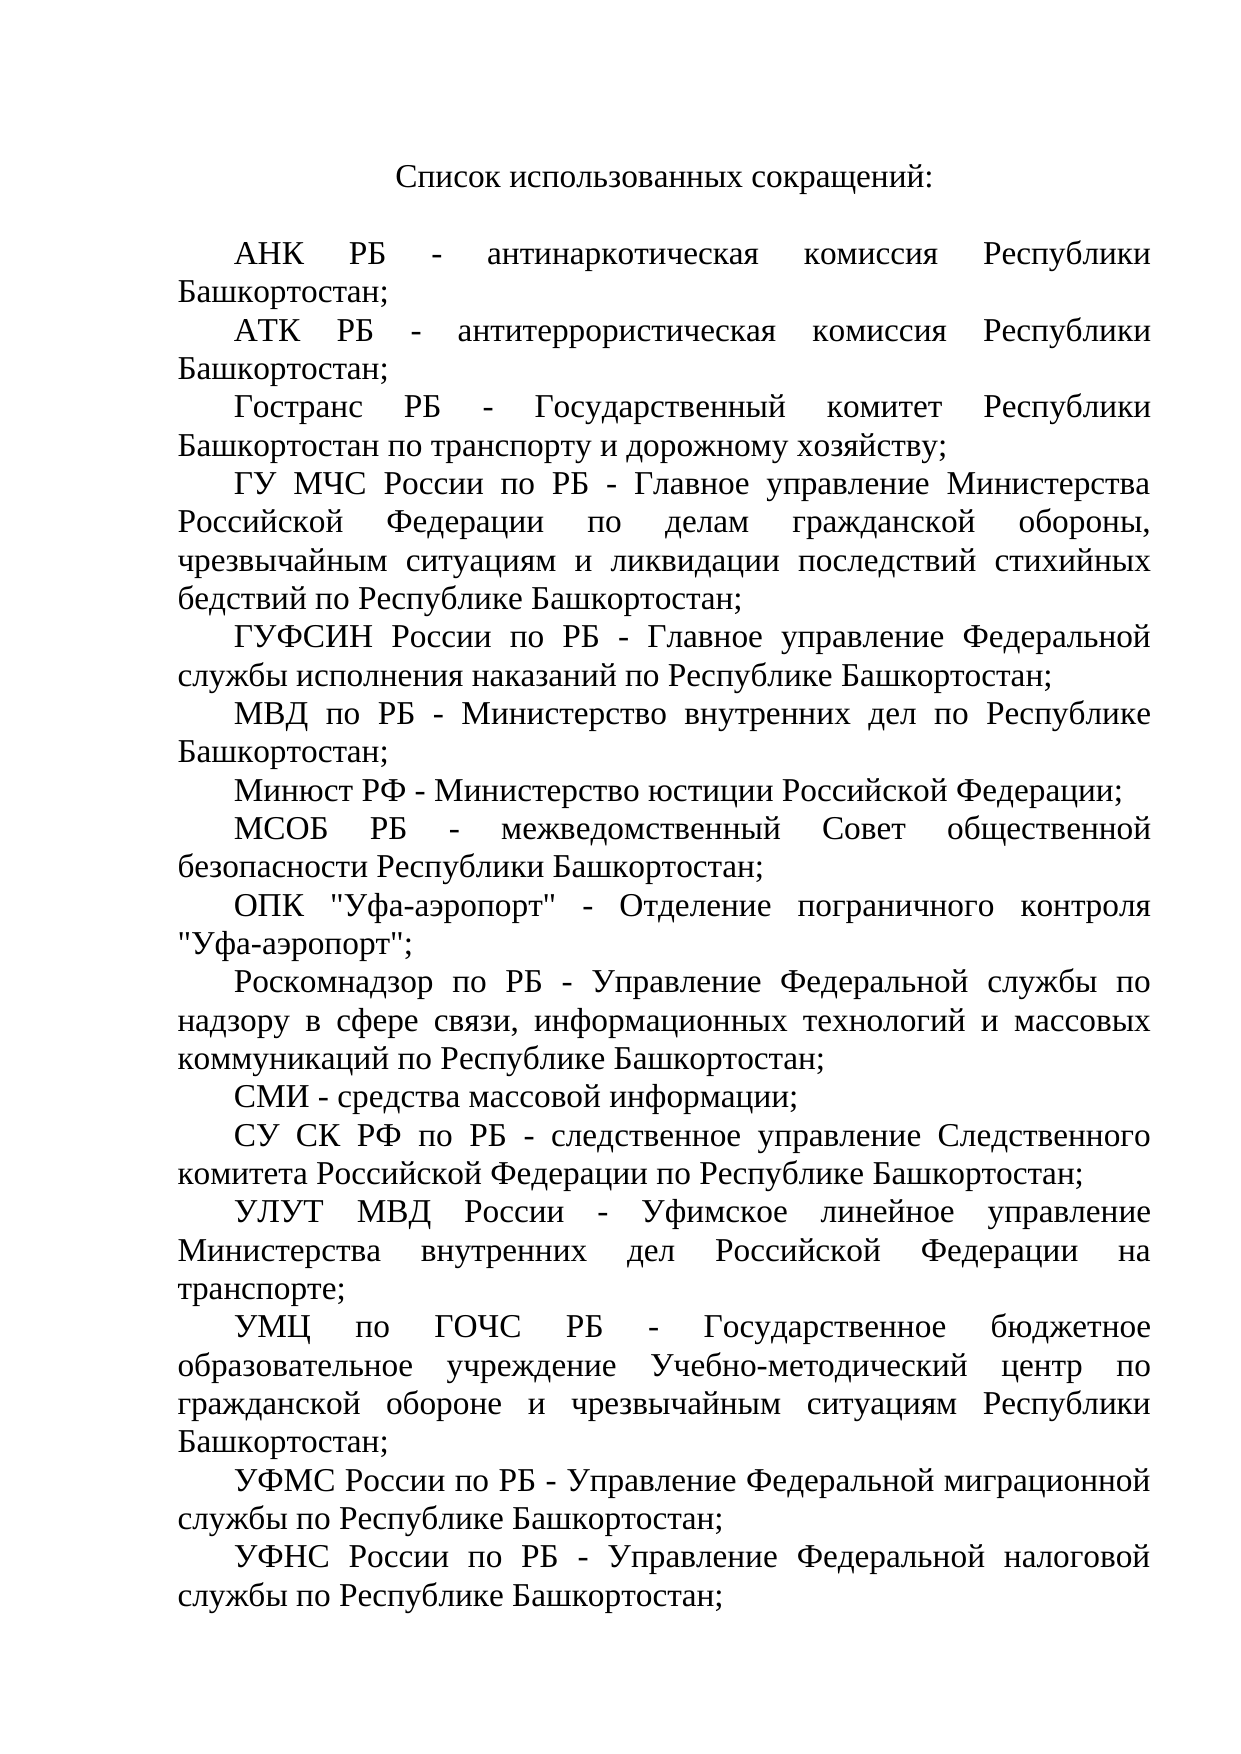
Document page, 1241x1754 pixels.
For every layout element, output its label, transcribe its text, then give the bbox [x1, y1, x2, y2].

text Роскомнадзор по РБ - Управление Федеральной службы по надзору в сфере связи, информационных технологий и массовых коммуникаций по Республике Башкортостан; [177, 961, 1152, 1076]
text ГУФСИН России по РБ - Главное управление Федеральной службы исполнения наказаний по Республике Башкортостан; [177, 616, 1152, 693]
text МВД по РБ - Министерство внутренних дел по Республике Башкортостан; [177, 693, 1152, 770]
text СУ СК РФ по РБ - следственное управление Следственного комитета Российской Федерации по Республике Башкортостан; [177, 1115, 1152, 1191]
text АНК РБ - антинаркотическая комиссия Республики Башкортостан; [177, 233, 1152, 310]
text УЛУТ МВД России - Уфимское линейное управление Министерства внутренних дел Российской Федерации на транспорте; [177, 1191, 1152, 1306]
text УФМС России по РБ - Управление Федеральной миграционной службы по Республике Башкортостан; [177, 1460, 1152, 1536]
text МСОБ РБ - межведомственный Совет общественной безопасности Республики Башкортостан; [177, 808, 1152, 885]
text ОПК "Уфа-аэропорт" - Отделение пограничного контроля "Уфа-аэропорт"; [177, 885, 1152, 961]
text АТК РБ - антитеррористическая комиссия Республики Башкортостан; [177, 310, 1152, 386]
text Минюст РФ - Министерство юстиции Российской Федерации; [177, 770, 1152, 808]
text УФНС России по РБ - Управление Федеральной налоговой службы по Республике Башкортостан; [177, 1536, 1152, 1613]
text Список использованных сокращений: [177, 156, 1152, 195]
text УМЦ по ГОЧС РБ - Государственное бюджетное образовательное учреждение Учебно-методический центр по гражданской обороне и чрезвычайным ситуациям Республики Башкортостан; [177, 1306, 1152, 1460]
text Гостранс РБ - Государственный комитет Республики Башкортостан по транспорту и дорожному хозяйству; [177, 386, 1152, 463]
text СМИ - средства массовой информации; [177, 1076, 1152, 1115]
text ГУ МЧС России по РБ - Главное управление Министерства Российской Федерации по делам гражданской обороны, чрезвычайным ситуациям и ликвидации последствий стихийных бедствий по Республике Башкортостан; [177, 463, 1152, 616]
